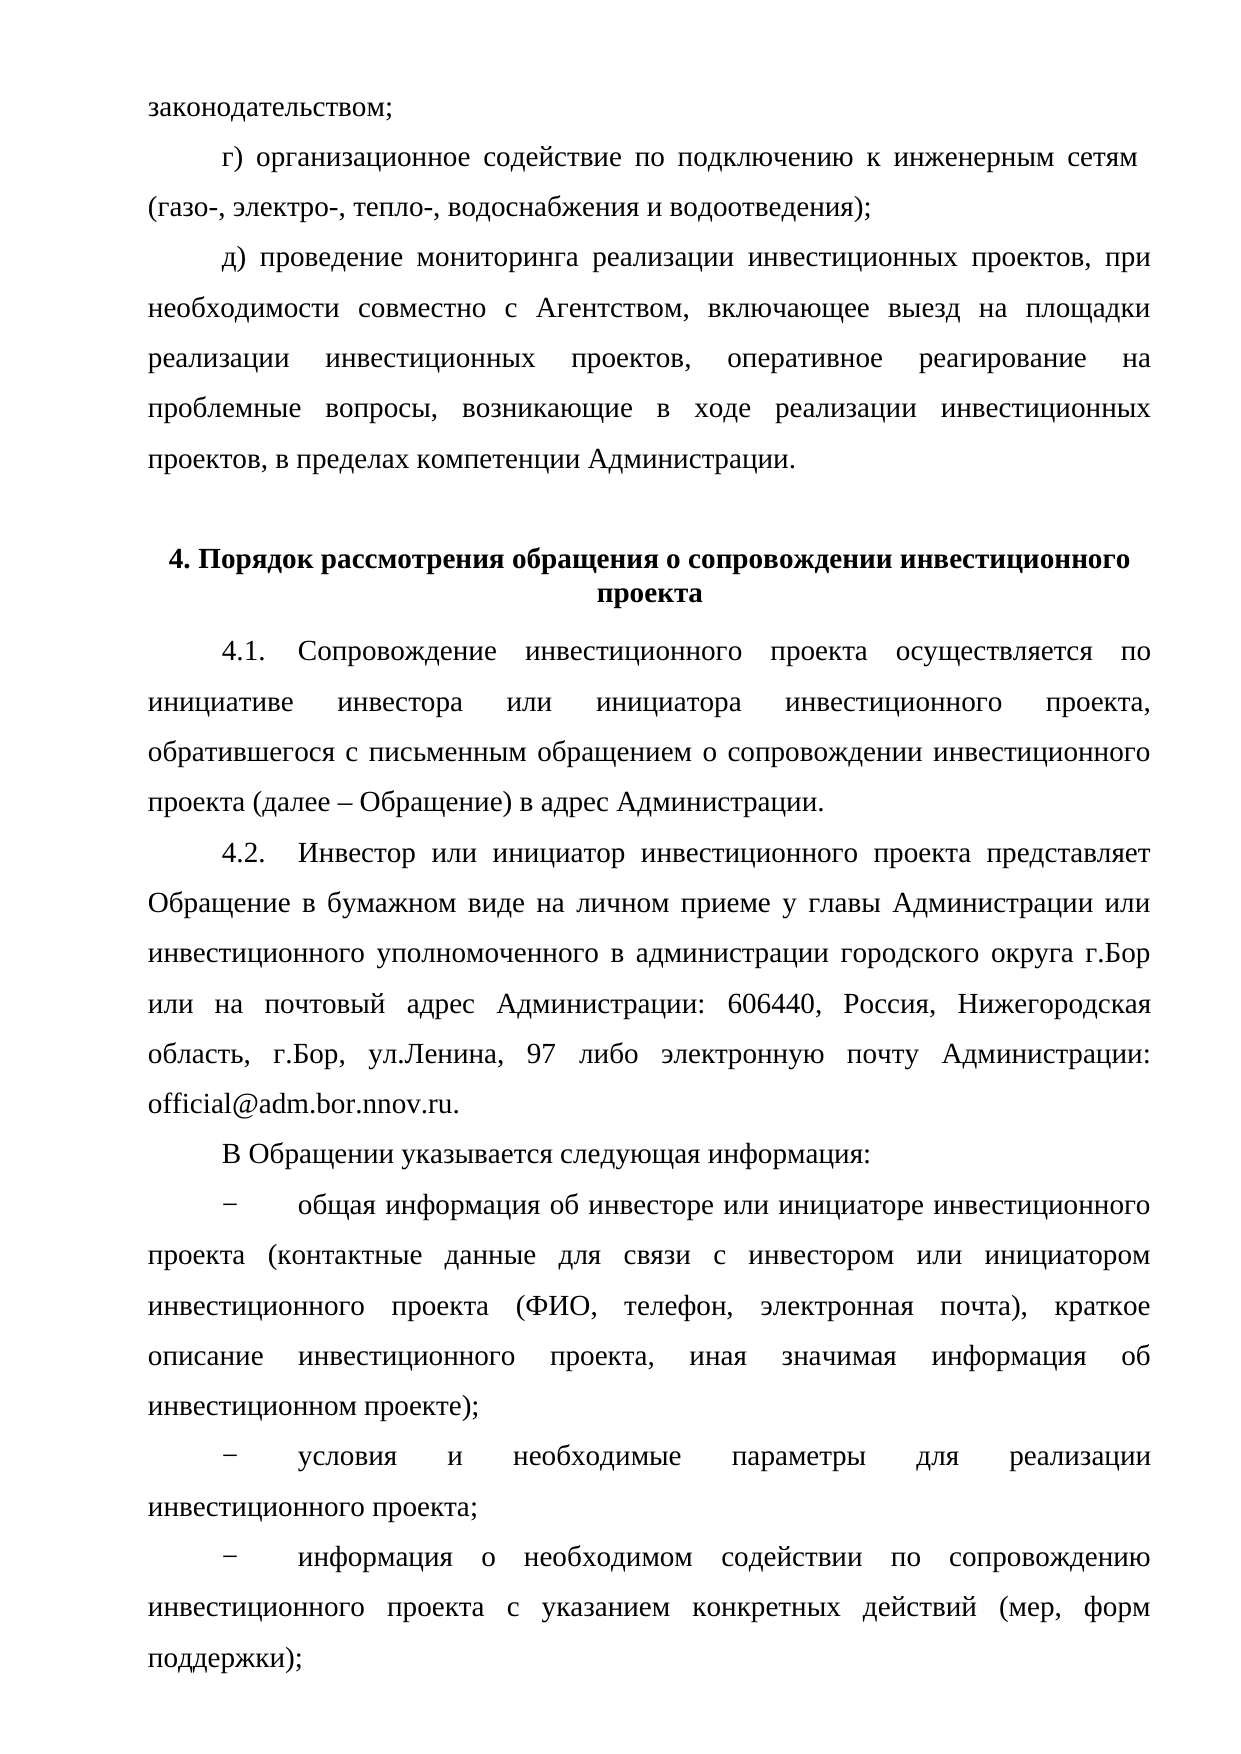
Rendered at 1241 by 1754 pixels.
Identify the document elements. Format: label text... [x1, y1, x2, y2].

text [148, 89, 1152, 122]
text г) организационное содействие по подключению к инженерным сетям (газо-, электро-, тепло-, водоснабжения и водоотведения); [148, 139, 1152, 223]
list общая информация об инвесторе или инициаторе инвестиционного проекта (контактные данные для связи с инвестором или инициатором инвестиционного проекта (ФИО, телефон, электронная почта), краткое описание инвестиционного проекта, иная значимая информация об инвестиционном проекте); [148, 1187, 1152, 1422]
list условия и необходимые параметры для реализации инвестиционного проекта; [148, 1438, 1152, 1522]
text д) проведение мониторинга реализации инвестиционных проектов, при необходимости совместно с Агентством, включающее выезд на площадки реализации инвестиционных проектов, оперативное реагирование на проблемные вопросы, возникающие в ходе реализации инвестиционных проектов, в пределах компетенции Администрации. [148, 239, 1152, 474]
list Инвестор или инициатор инвестиционного проекта представляет Обращение в бумажном виде на личном приеме у главы Администрации или инвестиционного уполномоченного в администрации городского округа г.Бор или на почтовый адрес Администрации: 606440, Россия, Нижегородская область, г.Бор, ул.Ленина, 97 либо электронную почту Администрации: official@adm.bor.nnov.ru. [148, 835, 1152, 1120]
text В Обращении указывается следующая информация: [148, 1137, 1152, 1170]
list Сопровождение инвестиционного проекта осуществляется по инициативе инвестора или инициатора инвестиционного проекта, обратившегося с письменным обращением о сопровождении инвестиционного проекта (далее – Обращение) в адрес Администрации. [148, 633, 1152, 818]
list информация о необходимом содействии по сопровождению инвестиционного проекта с указанием конкретных действий (мер, форм поддержки); [148, 1539, 1152, 1673]
list Порядок рассмотрения обращения о сопровождении инвестиционного проекта [148, 541, 1152, 608]
